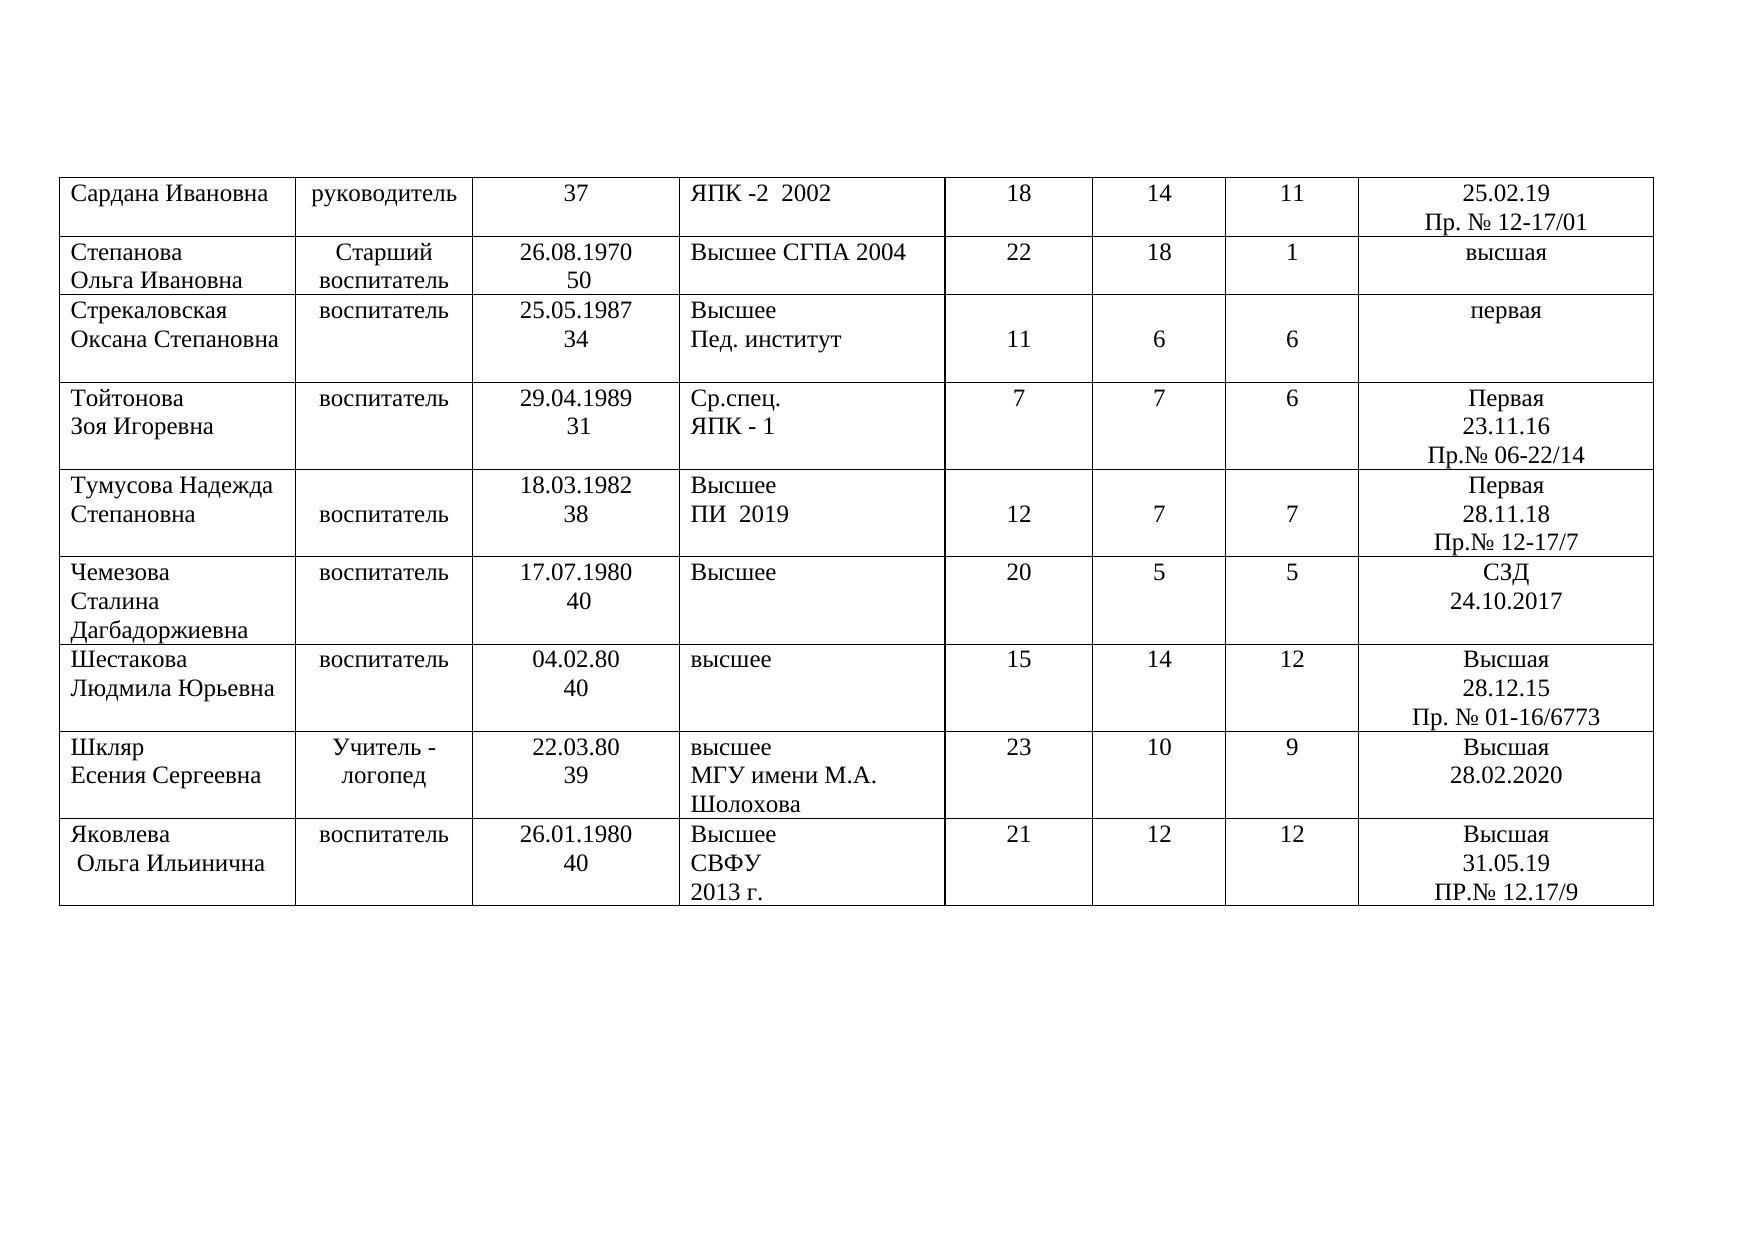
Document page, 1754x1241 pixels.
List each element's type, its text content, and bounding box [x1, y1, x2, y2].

table_cell Высшее [680, 557, 944, 643]
table_cell 5 [1093, 557, 1225, 643]
table_cell 22 [946, 237, 1092, 294]
table_cell 1 [1226, 237, 1358, 294]
table_cell высшее МГУ имени М.А. Шолохова [680, 732, 944, 818]
table_cell 15.07.82 37 [473, 178, 679, 236]
table_cell Шкляр Есения Сергеевна [60, 732, 295, 818]
table_cell Высшая 31.05.19 ПР.№ 12.17/9 [1359, 819, 1653, 905]
table_cell Высшее ПИ 2019 [680, 470, 944, 556]
table_cell Высшая 28.12.15 Пр. № 01-16/6773 [1359, 645, 1653, 731]
table_cell воспитатель [296, 645, 472, 731]
table_cell Старший воспитатель [296, 237, 472, 294]
table_cell 7 [946, 383, 1092, 469]
table_cell воспитатель [296, 295, 472, 382]
table_cell 18.03.1982 38 [473, 470, 679, 556]
table_cell 12 [1226, 819, 1358, 905]
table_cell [680, 178, 944, 236]
table_cell Высшее Пед. институт [680, 295, 944, 382]
table_cell 26.08.1970 50 [473, 237, 679, 294]
table_cell Стрекаловская Оксана Степановна [60, 295, 295, 382]
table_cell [296, 178, 472, 236]
table_cell 21 [946, 819, 1092, 905]
table_cell 7 [1093, 383, 1225, 469]
table_cell 04.02.80 40 [473, 645, 679, 731]
table_cell 7 [1226, 470, 1358, 556]
table_cell 12 [946, 470, 1092, 556]
table_cell 6 [1093, 295, 1225, 382]
table_cell Первая 23.11.16 Пр.№ 06-22/14 [1359, 383, 1653, 469]
table_cell 18 [946, 178, 1092, 236]
table_cell 11 [946, 295, 1092, 382]
table_cell 14 [1093, 645, 1225, 731]
table_cell 18 [1093, 237, 1225, 294]
table_cell Высшая 28.02.2020 [1359, 732, 1653, 818]
table_cell воспитатель [296, 383, 472, 469]
table_cell высшая [1359, 237, 1653, 294]
table_cell 29.04.1989 31 [473, 383, 679, 469]
table_cell 12 [1226, 645, 1358, 731]
table_cell 10 [1093, 732, 1225, 818]
table_cell высшее [680, 645, 944, 731]
table_cell Чемезова Сталина Дагбадоржиевна [60, 557, 295, 643]
table_cell Ср.спец. ЯПК - 1 [680, 383, 944, 469]
table_cell 12 [1093, 819, 1225, 905]
table_cell Тойтонова Зоя Игоревна [60, 383, 295, 469]
table_cell Первая 28.11.18 Пр.№ 12-17/7 [1359, 470, 1653, 556]
table_cell 5 [1226, 557, 1358, 643]
table_cell 9 [1226, 732, 1358, 818]
table_cell Учитель -логопед [296, 732, 472, 818]
table_cell Высшее СВФУ 2013 г. [680, 819, 944, 905]
table_cell воспитатель [296, 819, 472, 905]
table_cell 23 [946, 732, 1092, 818]
table_cell 6 [1226, 295, 1358, 382]
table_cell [60, 178, 295, 236]
table_cell Яковлева Ольга Ильинична [60, 819, 295, 905]
table_cell 15 [946, 645, 1092, 731]
table_cell Степанова Ольга Ивановна [60, 237, 295, 294]
table_cell 26.01.1980 40 [473, 819, 679, 905]
table_cell 7 [1093, 470, 1225, 556]
table_cell воспитатель [296, 470, 472, 556]
table_cell Высшее СГПА 2004 [680, 237, 944, 294]
table_cell Шестакова Людмила Юрьевна [60, 645, 295, 731]
table_cell 11 [1226, 178, 1358, 236]
table_cell 17.07.1980 40 [473, 557, 679, 643]
table_cell Тумусова Надежда Степановна [60, 470, 295, 556]
table_cell 6 [1226, 383, 1358, 469]
table_cell первая [1359, 295, 1653, 382]
table_cell 20 [946, 557, 1092, 643]
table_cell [1359, 178, 1653, 236]
table_cell 14 [1093, 178, 1225, 236]
table_cell СЗД 24.10.2017 [1359, 557, 1653, 643]
table_cell 22.03.80 39 [473, 732, 679, 818]
table_cell воспитатель [296, 557, 472, 643]
table_cell 25.05.1987 34 [473, 295, 679, 382]
